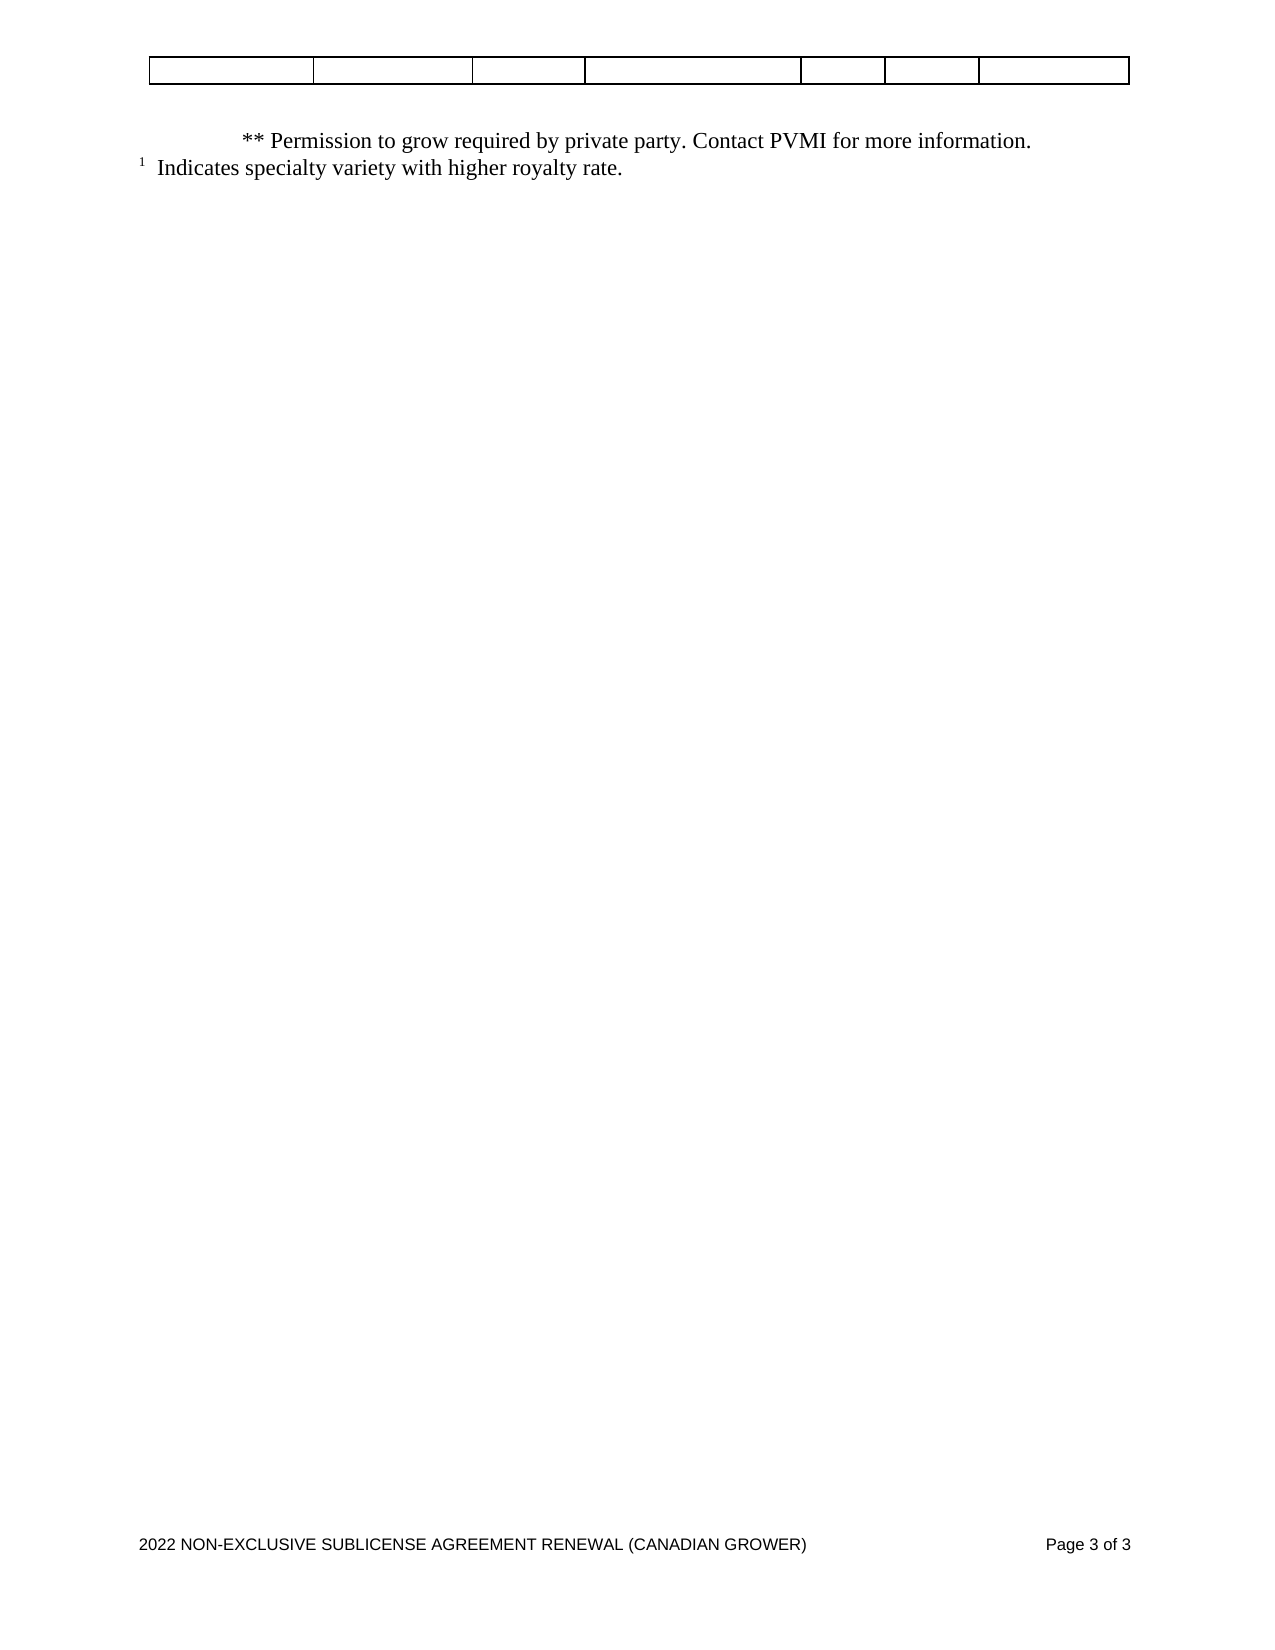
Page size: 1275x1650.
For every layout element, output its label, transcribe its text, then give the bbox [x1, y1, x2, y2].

table_cell [586, 58, 800, 83]
table_cell [886, 58, 978, 83]
text ** Permission to grow required by private party. Contact PVMI for more information. [139, 127, 1135, 154]
table_cell [314, 58, 472, 83]
table_cell [150, 58, 313, 83]
table_cell [473, 58, 584, 83]
table_cell [802, 58, 884, 83]
table_cell [980, 58, 1128, 83]
text 1 Indicates specialty variety with higher royalty rate. [139, 154, 1135, 180]
